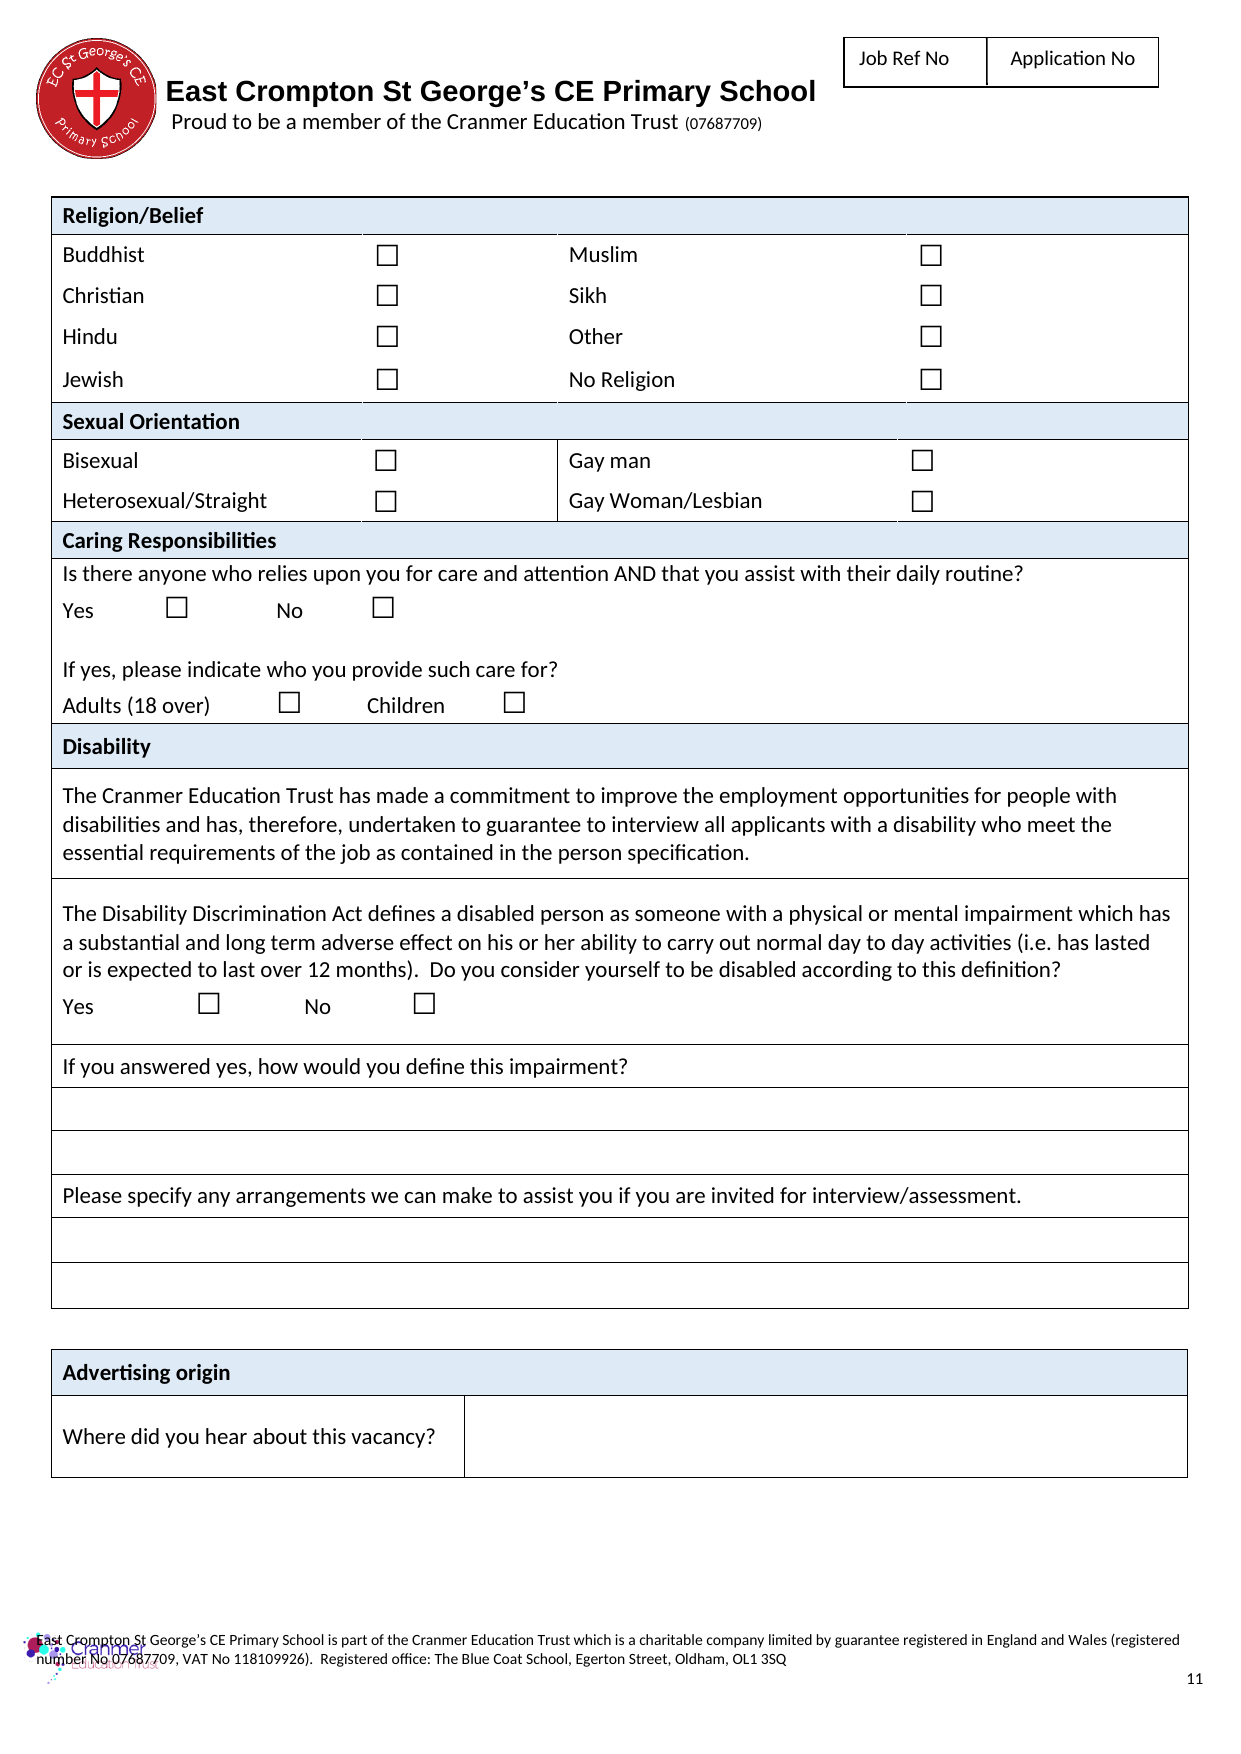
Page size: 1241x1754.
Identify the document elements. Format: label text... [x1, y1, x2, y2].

table_cell Where did you hear about this vacancy? [52, 1396, 464, 1477]
table_cell [52, 1131, 1188, 1173]
table_cell Sikh [558, 276, 906, 315]
table_cell Please specify any arrangements we can make to assist you if you are invited for interview/assessment. [52, 1175, 1188, 1217]
table_cell Jewish [52, 357, 362, 402]
table_cell Other [558, 316, 906, 356]
picture [36, 38, 157, 159]
table_cell [907, 276, 1188, 315]
table_cell [52, 1263, 1188, 1307]
table_cell Muslim [558, 235, 906, 274]
table_cell Heterosexual/Straight [52, 481, 361, 521]
table_cell [363, 235, 557, 274]
table_cell Caring Responsibilities [52, 522, 1188, 558]
table_cell The Disability Discrimination Act defines a disabled person as someone with a physical or mental impairment which has a substantial and long term adverse effect on his or her ability to carry out normal day to day activities (i.e. has lasted or is expected to last over 12 months). Do you consider yourself to be disabled according to this definition? Yes No [52, 879, 1188, 1044]
table_cell Is there anyone who relies upon you for care and attention AND that you assist with their daily routine? Yes No If yes, please indicate who you provide such care for? Adults (18 over) Children [52, 559, 1188, 722]
table_cell [362, 481, 557, 521]
table_cell [907, 316, 1188, 356]
table_cell Disability [52, 724, 1188, 768]
table_cell No Religion [558, 357, 906, 402]
picture [14, 1631, 166, 1690]
table_cell [907, 357, 1188, 402]
table_cell [898, 481, 1188, 521]
table_cell [52, 1218, 1188, 1262]
table_cell Bisexual [52, 440, 361, 480]
table_cell [898, 440, 1188, 480]
table_cell [52, 1088, 1188, 1130]
table_cell Christian [52, 276, 362, 315]
table_cell If you answered yes, how would you define this impairment? [52, 1045, 1188, 1087]
table_cell Hindu [52, 316, 362, 356]
table_cell The Cranmer Education Trust has made a commitment to improve the employment opportunities for people with disabilities and has, therefore, undertaken to guarantee to interview all applicants with a disability who meet the essential requirements of the job as contained in the person specification. [52, 769, 1188, 878]
table_cell [907, 235, 1188, 274]
table_cell [363, 316, 557, 356]
table_cell Gay man [558, 440, 897, 480]
table_cell [465, 1396, 1187, 1477]
table_header Advertising origin [52, 1350, 1187, 1395]
table_cell Buddhist [52, 235, 362, 274]
table_cell Sexual Orientation [52, 403, 1188, 439]
table_cell [363, 276, 557, 315]
table_header Religion/Belief [52, 198, 1188, 234]
table_cell Gay Woman/Lesbian [558, 481, 897, 521]
table_cell [363, 357, 557, 402]
table_cell [362, 440, 557, 480]
